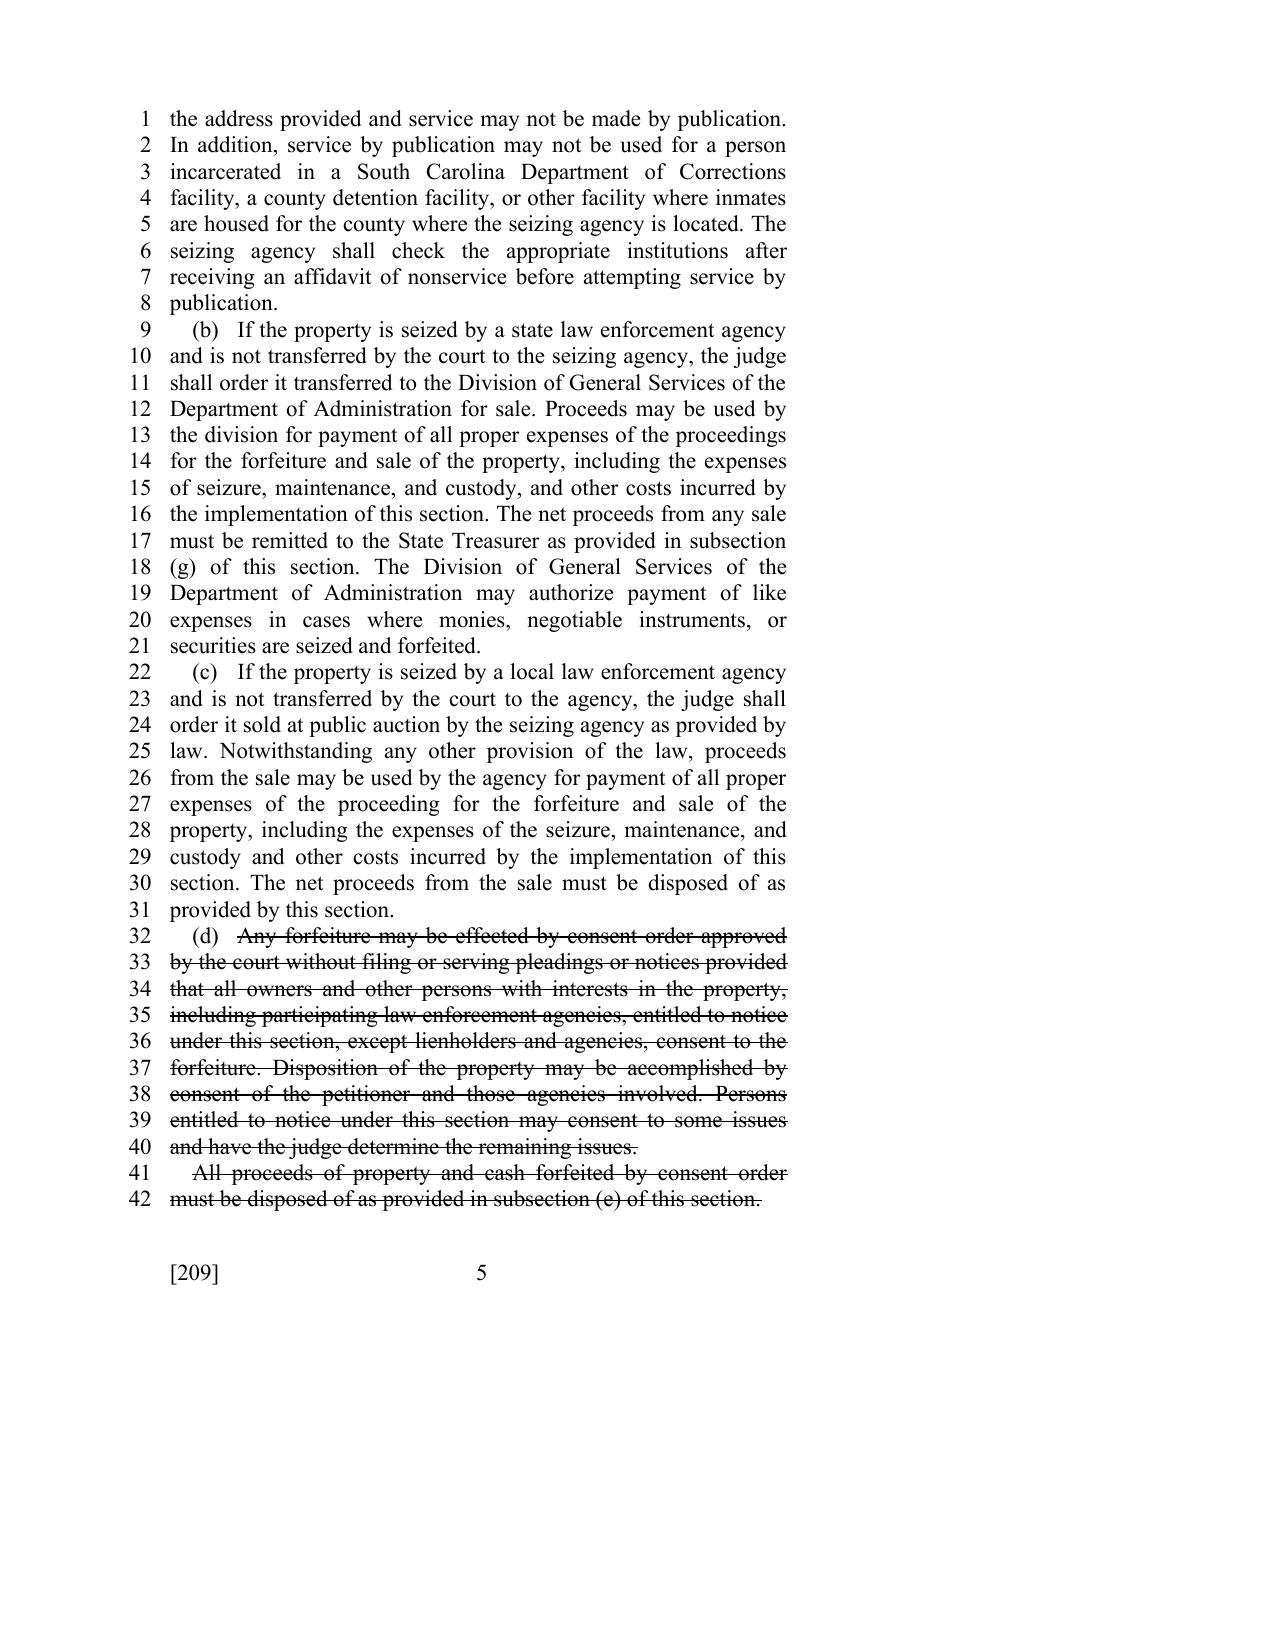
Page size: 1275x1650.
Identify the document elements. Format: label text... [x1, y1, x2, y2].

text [169, 105, 787, 316]
text (c) If the property is seized by a local law enforcement agency and is not transferred by the court to the agency, the judge shall order it sold at public auction by the seizing agency as provided by law. Notwithstanding any other provision of the law, proceeds from the sale may be used by the agency for payment of all proper expenses of the proceeding for the forfeiture and sale of the property, including the expenses of the seizure, maintenance, and custody and other costs incurred by the implementation of this section. The net proceeds from the sale must be disposed of as provided by this section. [169, 658, 787, 922]
text All proceeds of property and cash forfeited by consent order must be disposed of as provided in subsection (e) of this section. [169, 1159, 787, 1212]
text (b) If the property is seized by a state law enforcement agency and is not transferred by the court to the seizing agency, the judge shall order it transferred to the Division of General Services of the Department of Administration for sale. Proceeds may be used by the division for payment of all proper expenses of the proceedings for the forfeiture and sale of the property, including the expenses of seizure, maintenance, and custody, and other costs incurred by the implementation of this section. The net proceeds from any sale must be remitted to the State Treasurer as provided in subsection (g) of this section. The Division of General Services of the Department of Administration may authorize payment of like expenses in cases where monies, negotiable instruments, or securities are seized and forfeited. [169, 316, 787, 658]
